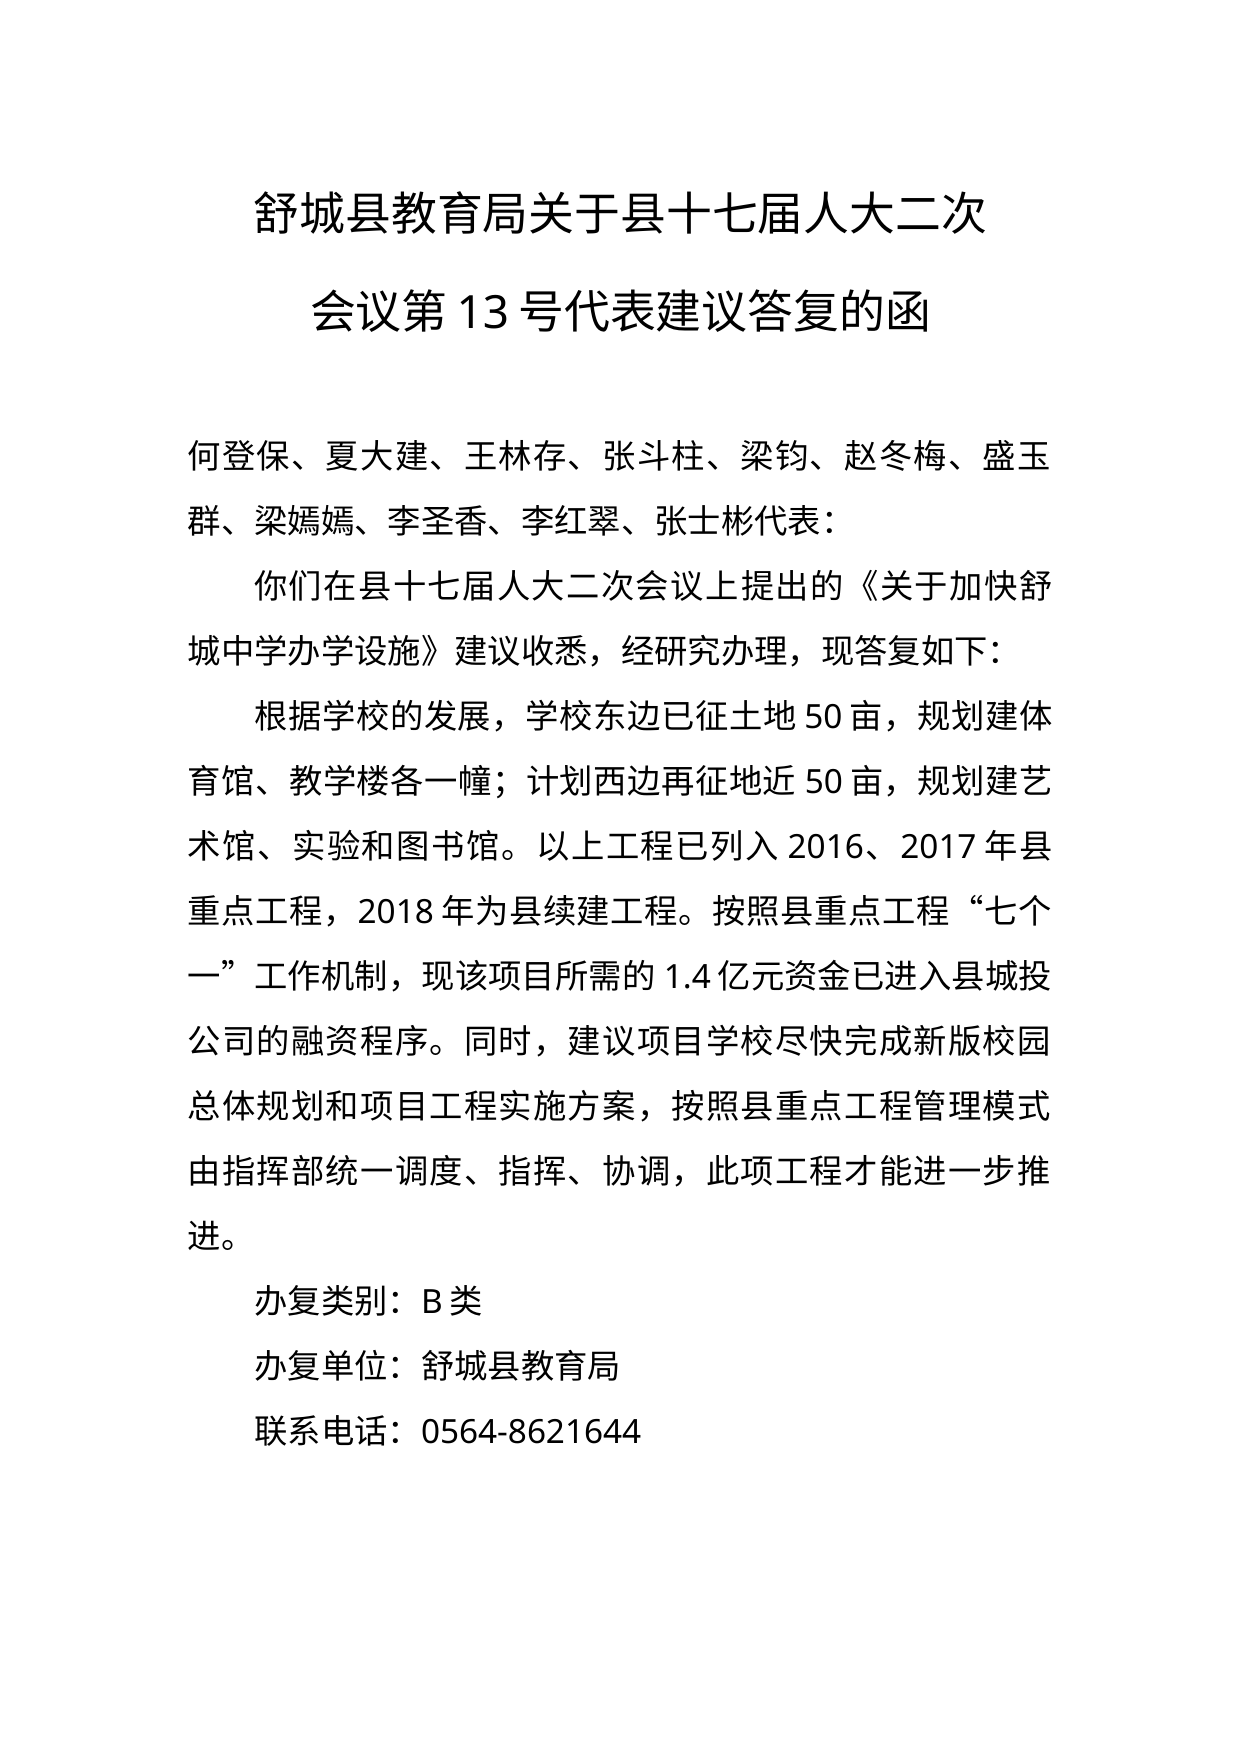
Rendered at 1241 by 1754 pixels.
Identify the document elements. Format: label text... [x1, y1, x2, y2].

text 会议第13号代表建议答复的函 [187, 259, 1053, 357]
text 舒城县教育局关于县十七届人大二次 [187, 162, 1053, 259]
text 根据学校的发展，学校东边已征土地50亩，规划建体育馆、教学楼各一幢；计划西边再征地近50亩，规划建艺术馆、实验和图书馆。以上工程已列入2016、2017年县重点工程，2018年为县续建工程。按照县重点工程“七个一”工作机制，现该项目所需的1.4亿元资金已进入县城投公司的融资程序。同时，建议项目学校尽快完成新版校园总体规划和项目工程实施方案，按照县重点工程管理模式，由指挥部统一调度、指挥、协调，此项工程才能进一步推进。 [187, 682, 1053, 1267]
text 联系电话：0564-8621644 [187, 1397, 1053, 1462]
text 何登保、夏大建、王林存、张斗柱、梁钧、赵冬梅、盛玉群、梁嫣嫣、李圣香、李红翠、张士彬代表： [187, 422, 1053, 552]
text 你们在县十七届人大二次会议上提出的《关于加快舒城中学办学设施》建议收悉，经研究办理，现答复如下： [187, 552, 1053, 682]
text 办复单位：舒城县教育局 [187, 1332, 1053, 1397]
text 办复类别：B类 [187, 1267, 1053, 1332]
